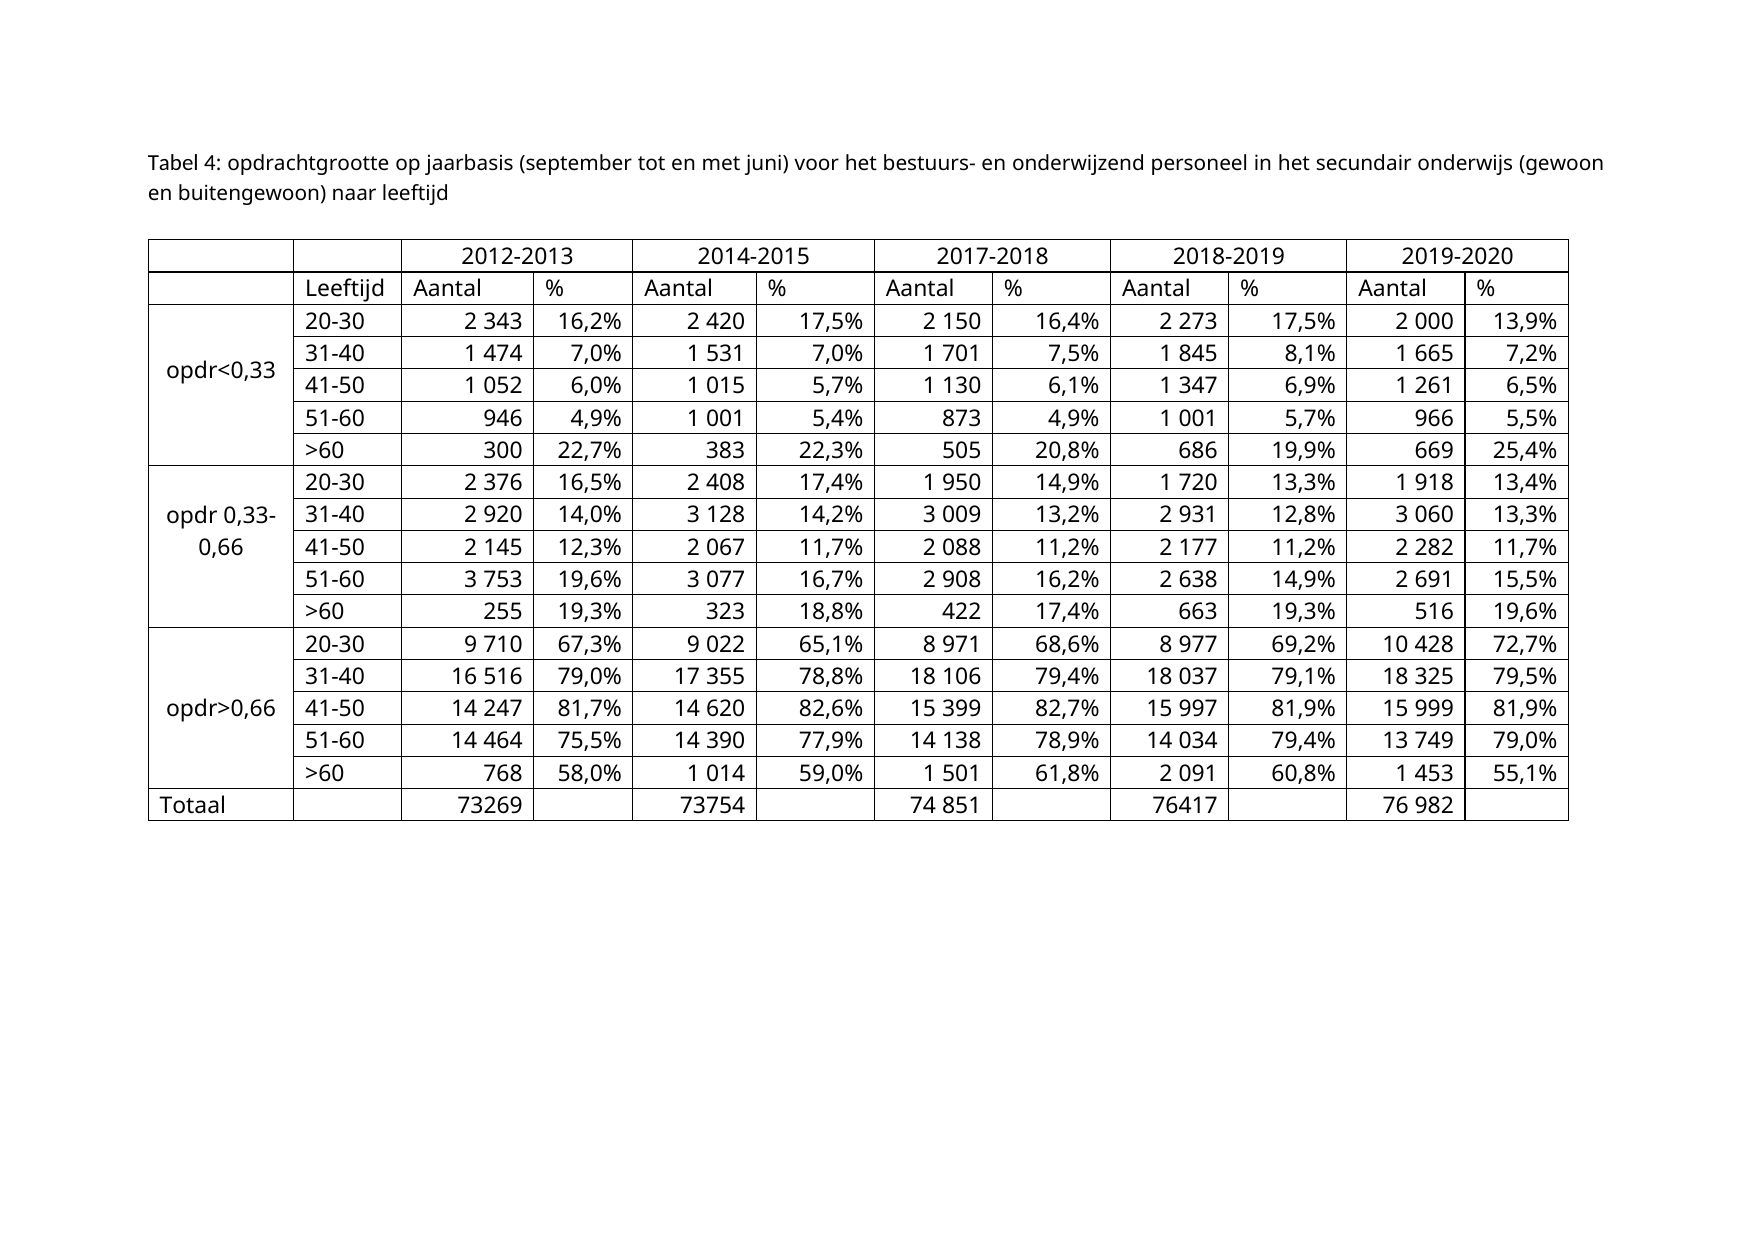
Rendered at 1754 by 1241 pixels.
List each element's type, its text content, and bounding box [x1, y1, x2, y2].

table_cell 1 918 [1347, 466, 1464, 497]
table_cell % [757, 273, 874, 304]
table_cell 16,2% [534, 305, 632, 336]
table_cell 31-40 [294, 660, 401, 691]
table_cell 20-30 [294, 628, 401, 659]
table_cell 3 060 [1347, 499, 1464, 530]
table_cell 16,7% [757, 563, 874, 594]
table_cell 13,3% [1466, 499, 1568, 530]
table_cell 1 501 [875, 757, 992, 788]
table_cell 20-30 [294, 466, 401, 497]
table_cell 65,1% [757, 628, 874, 659]
table_cell 505 [875, 434, 992, 465]
table_cell 2 691 [1347, 563, 1464, 594]
table_cell 60,8% [1229, 757, 1346, 788]
table_cell 6,0% [534, 369, 632, 401]
table_cell 55,1% [1466, 757, 1568, 788]
table_cell 12,3% [534, 531, 632, 562]
table_cell 16,2% [993, 563, 1110, 594]
table_cell 75,5% [534, 725, 632, 756]
table_cell Aantal [1111, 273, 1228, 304]
table_cell >60 [294, 757, 401, 788]
table_cell opdr>0,66 [149, 628, 293, 788]
table_cell 6,5% [1466, 369, 1568, 401]
table_cell % [1466, 273, 1568, 304]
table_cell 1 474 [402, 337, 533, 368]
table_cell 946 [402, 402, 533, 433]
table_cell 14,9% [1229, 563, 1346, 594]
table_cell 15 997 [1111, 692, 1228, 723]
table_cell 7,0% [757, 337, 874, 368]
table_cell 10 428 [1347, 628, 1464, 659]
table_cell 78,9% [993, 725, 1110, 756]
table_cell 516 [1347, 595, 1464, 627]
table_cell 19,9% [1229, 434, 1346, 465]
table_cell 18,8% [757, 595, 874, 627]
table_cell 20-30 [294, 305, 401, 336]
table_cell 663 [1111, 595, 1228, 627]
table_cell 1 052 [402, 369, 533, 401]
table_cell 8,1% [1229, 337, 1346, 368]
table_cell 3 753 [402, 563, 533, 594]
table_cell 1 261 [1347, 369, 1464, 401]
table_cell 11,7% [757, 531, 874, 562]
table_cell [757, 789, 874, 820]
table_cell 2 343 [402, 305, 533, 336]
table_cell 1 720 [1111, 466, 1228, 497]
table_cell 7,0% [534, 337, 632, 368]
table_cell 41-50 [294, 369, 401, 401]
table_cell 1 701 [875, 337, 992, 368]
table_cell 1 531 [633, 337, 756, 368]
table_cell 2 145 [402, 531, 533, 562]
table_cell % [534, 273, 632, 304]
table_cell 14 620 [633, 692, 756, 723]
table_cell 6,1% [993, 369, 1110, 401]
table_cell 17,4% [993, 595, 1110, 627]
table_cell opdr<0,33 [149, 305, 293, 465]
table_cell 14 138 [875, 725, 992, 756]
table_cell 73754 [633, 789, 756, 820]
table_cell 67,3% [534, 628, 632, 659]
table_cell 1 014 [633, 757, 756, 788]
table_cell 17,4% [757, 466, 874, 497]
table_cell % [993, 273, 1110, 304]
table_cell 22,3% [757, 434, 874, 465]
table_cell [149, 273, 293, 304]
table_cell 18 037 [1111, 660, 1228, 691]
table_cell 51-60 [294, 725, 401, 756]
table_cell 2 931 [1111, 499, 1228, 530]
table_cell 2 067 [633, 531, 756, 562]
table_cell 19,6% [534, 563, 632, 594]
table_header 2018-2019 [1111, 240, 1346, 271]
table_header 2019-2020 [1347, 240, 1568, 271]
table_header 2017-2018 [875, 240, 1110, 271]
table_cell 31-40 [294, 337, 401, 368]
table_cell 13,3% [1229, 466, 1346, 497]
table_cell opdr 0,33-0,66 [149, 466, 293, 627]
table_cell 2 420 [633, 305, 756, 336]
table_cell 11,2% [1229, 531, 1346, 562]
table_cell 25,4% [1466, 434, 1568, 465]
table_cell % [1229, 273, 1346, 304]
table_cell 81,9% [1466, 692, 1568, 723]
table_cell 79,0% [534, 660, 632, 691]
table_cell >60 [294, 434, 401, 465]
table_cell 2 908 [875, 563, 992, 594]
table_cell 20,8% [993, 434, 1110, 465]
table_cell 4,9% [534, 402, 632, 433]
table_cell 1 347 [1111, 369, 1228, 401]
table_cell 1 453 [1347, 757, 1464, 788]
table_header [294, 240, 401, 271]
table_cell 5,5% [1466, 402, 1568, 433]
table_cell 2 177 [1111, 531, 1228, 562]
table_cell 8 971 [875, 628, 992, 659]
table_cell 51-60 [294, 563, 401, 594]
table_cell 7,5% [993, 337, 1110, 368]
table_header 2012-2013 [402, 240, 632, 271]
table_cell 4,9% [993, 402, 1110, 433]
table_cell 14,2% [757, 499, 874, 530]
table_cell [1229, 789, 1346, 820]
table_cell 79,1% [1229, 660, 1346, 691]
text Tabel 4: opdrachtgrootte op jaarbasis (september tot en met juni) voor het bestuurs- en onderwijzend personeel in het secundair onderwijs (gewoon en buitengewoon) naar leeftijd [148, 148, 1606, 207]
table_cell 41-50 [294, 692, 401, 723]
table_header 2014-2015 [633, 240, 874, 271]
table_cell 82,6% [757, 692, 874, 723]
table_cell 14,0% [534, 499, 632, 530]
table_cell 13,9% [1466, 305, 1568, 336]
table_cell 79,0% [1466, 725, 1568, 756]
table_cell 15 399 [875, 692, 992, 723]
table_cell 72,7% [1466, 628, 1568, 659]
table_cell 2 150 [875, 305, 992, 336]
table_cell 255 [402, 595, 533, 627]
table_cell 8 977 [1111, 628, 1228, 659]
table_cell 11,2% [993, 531, 1110, 562]
table_cell [294, 789, 401, 820]
table_cell 1 015 [633, 369, 756, 401]
table_cell 1 950 [875, 466, 992, 497]
table_cell 383 [633, 434, 756, 465]
table_cell 6,9% [1229, 369, 1346, 401]
table_cell Aantal [633, 273, 756, 304]
table_cell 13,2% [993, 499, 1110, 530]
table_cell 77,9% [757, 725, 874, 756]
table_cell 422 [875, 595, 992, 627]
table_cell 59,0% [757, 757, 874, 788]
table_cell Totaal [149, 789, 293, 820]
table_cell 14 034 [1111, 725, 1228, 756]
table_cell 300 [402, 434, 533, 465]
table_cell Leeftijd [294, 273, 401, 304]
table_cell 2 282 [1347, 531, 1464, 562]
table_cell [534, 789, 632, 820]
table_cell 16 516 [402, 660, 533, 691]
table_cell 12,8% [1229, 499, 1346, 530]
table_cell 81,9% [1229, 692, 1346, 723]
table_cell 17,5% [1229, 305, 1346, 336]
table_cell 14 390 [633, 725, 756, 756]
table_cell 2 000 [1347, 305, 1464, 336]
table_cell 18 325 [1347, 660, 1464, 691]
table_cell 9 710 [402, 628, 533, 659]
table_cell Aantal [875, 273, 992, 304]
table_cell 51-60 [294, 402, 401, 433]
table_cell 73269 [402, 789, 533, 820]
table_cell 41-50 [294, 531, 401, 562]
table_cell 17 355 [633, 660, 756, 691]
table_cell 768 [402, 757, 533, 788]
table_cell 76 982 [1347, 789, 1464, 820]
table_cell 79,4% [993, 660, 1110, 691]
table_cell 669 [1347, 434, 1464, 465]
table_cell 2 408 [633, 466, 756, 497]
table_cell 3 077 [633, 563, 756, 594]
table_cell 1 845 [1111, 337, 1228, 368]
table_cell 16,4% [993, 305, 1110, 336]
table_cell Aantal [1347, 273, 1464, 304]
table_cell 69,2% [1229, 628, 1346, 659]
table_cell 1 130 [875, 369, 992, 401]
table_cell 82,7% [993, 692, 1110, 723]
table_cell 58,0% [534, 757, 632, 788]
table_cell 15 999 [1347, 692, 1464, 723]
table_cell 873 [875, 402, 992, 433]
table_cell 2 091 [1111, 757, 1228, 788]
table_cell 323 [633, 595, 756, 627]
table_cell 686 [1111, 434, 1228, 465]
table_cell 19,6% [1466, 595, 1568, 627]
table_cell 5,7% [757, 369, 874, 401]
table_cell 7,2% [1466, 337, 1568, 368]
table_cell 1 001 [1111, 402, 1228, 433]
table_cell 78,8% [757, 660, 874, 691]
table_cell 2 920 [402, 499, 533, 530]
table_cell 22,7% [534, 434, 632, 465]
table_cell 17,5% [757, 305, 874, 336]
table_cell 31-40 [294, 499, 401, 530]
table_cell 9 022 [633, 628, 756, 659]
table_cell 5,7% [1229, 402, 1346, 433]
table_cell 3 128 [633, 499, 756, 530]
table_cell 68,6% [993, 628, 1110, 659]
table_cell 5,4% [757, 402, 874, 433]
table_cell 79,5% [1466, 660, 1568, 691]
table_cell 966 [1347, 402, 1464, 433]
table_cell 19,3% [534, 595, 632, 627]
table_cell 81,7% [534, 692, 632, 723]
table_cell 11,7% [1466, 531, 1568, 562]
table_cell 3 009 [875, 499, 992, 530]
table_cell 14,9% [993, 466, 1110, 497]
table_cell 1 001 [633, 402, 756, 433]
table_cell 18 106 [875, 660, 992, 691]
table_cell 76417 [1111, 789, 1228, 820]
table_cell Aantal [402, 273, 533, 304]
table_cell [993, 789, 1110, 820]
table_cell 1 665 [1347, 337, 1464, 368]
table_cell 14 464 [402, 725, 533, 756]
table_cell 61,8% [993, 757, 1110, 788]
table_cell 74 851 [875, 789, 992, 820]
table_cell [1466, 789, 1568, 820]
table_cell >60 [294, 595, 401, 627]
table_cell 2 273 [1111, 305, 1228, 336]
table_cell 2 638 [1111, 563, 1228, 594]
table_cell 14 247 [402, 692, 533, 723]
table_cell 19,3% [1229, 595, 1346, 627]
table_cell 16,5% [534, 466, 632, 497]
table_cell 13 749 [1347, 725, 1464, 756]
table_cell 2 376 [402, 466, 533, 497]
table_cell 2 088 [875, 531, 992, 562]
table_cell 79,4% [1229, 725, 1346, 756]
table_cell 15,5% [1466, 563, 1568, 594]
table_cell 13,4% [1466, 466, 1568, 497]
table_header [149, 240, 293, 271]
